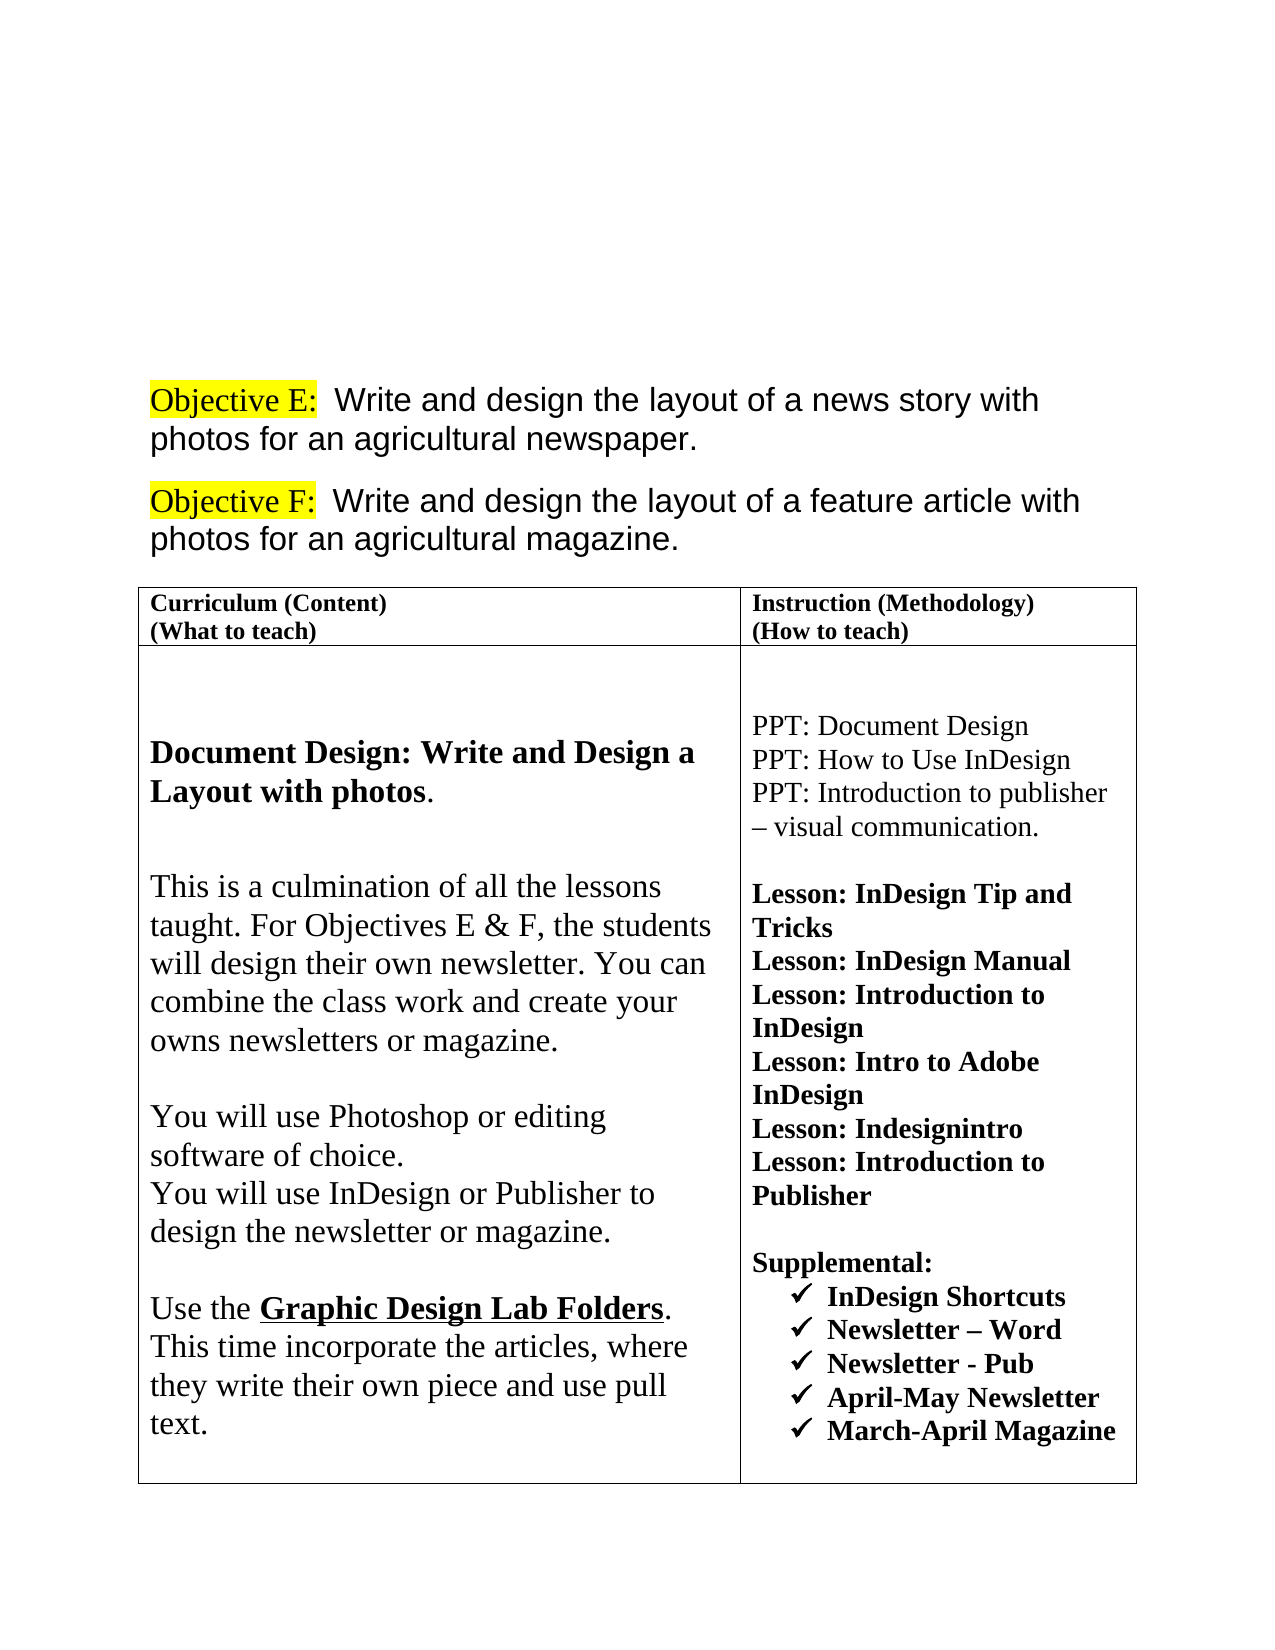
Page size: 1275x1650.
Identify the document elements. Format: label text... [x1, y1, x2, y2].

table_header Instruction (Methodology) (How to teach) [741, 588, 1136, 645]
text Objective F: Write and design the layout of a feature article with photos for an agricultural magazine. [150, 481, 1125, 558]
text Objective E: Write and design the layout of a news story with photos for an agricultural newspaper. [150, 380, 1125, 457]
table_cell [139, 646, 740, 1483]
table_header Curriculum (Content) (What to teach) [139, 588, 740, 645]
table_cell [741, 646, 1136, 1483]
